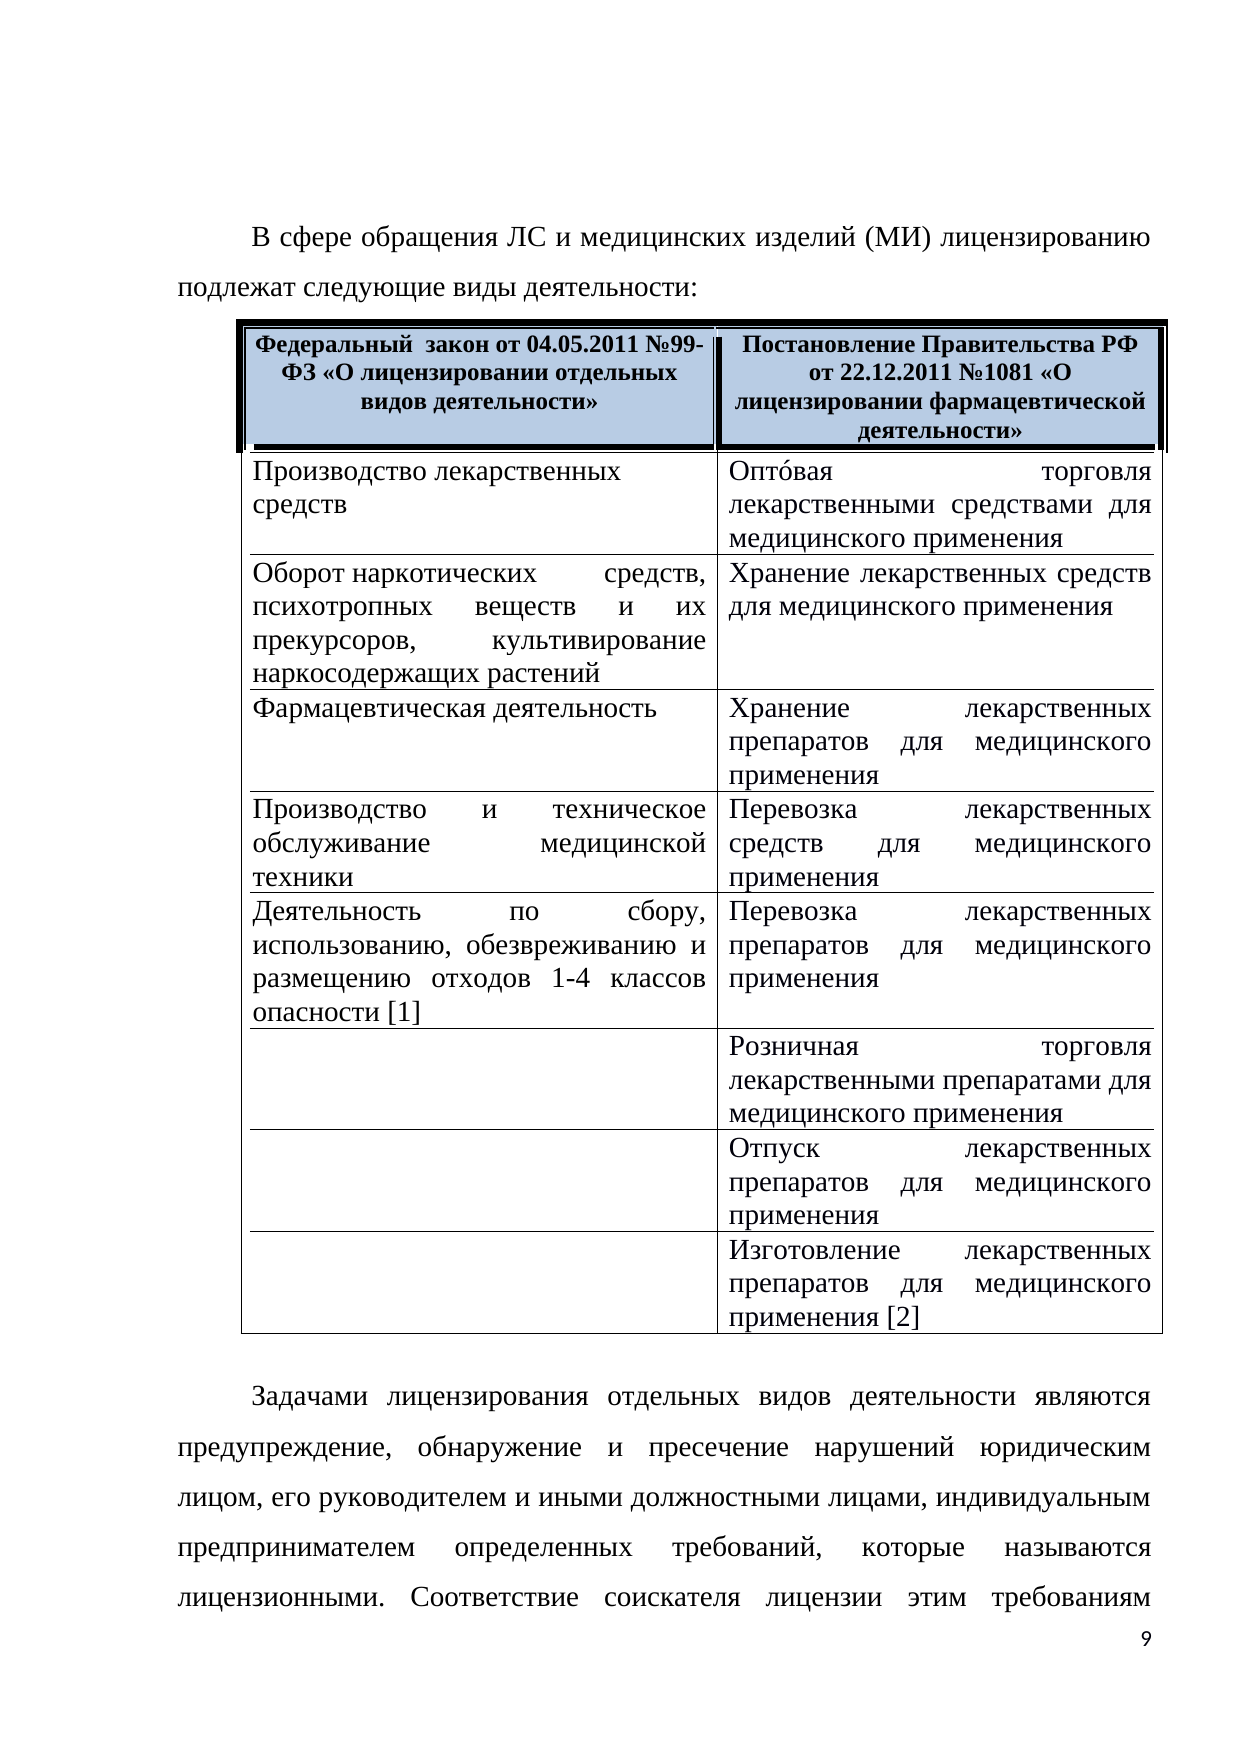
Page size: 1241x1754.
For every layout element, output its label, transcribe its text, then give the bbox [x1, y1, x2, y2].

table_cell Хранение лекарственных средств для медицинского применения [718, 554, 1162, 689]
table_cell Хранение лекарственных препаратов для медицинского применения [718, 689, 1162, 791]
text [177, 1378, 1152, 1613]
table_cell Производство и техническое обслуживание медицинской техники [242, 791, 717, 892]
table_cell Оптóвая торговля лекарственными средствами для медицинского применения [718, 444, 1162, 554]
text В сфере обращения ЛС и медицинских изделий (МИ) лицензированию подлежат следующие виды деятельности: [177, 252, 1152, 303]
table_cell Фармацевтическая деятельность [242, 689, 717, 791]
table_cell Отпуск лекарственных препаратов для медицинского применения [718, 1129, 1162, 1231]
table_header Постановление Правительства РФ от 22.12.2011 №1081 «О лицензировании фармацевтической деятельности» [718, 329, 1158, 444]
table_cell [242, 1028, 717, 1129]
table_cell Деятельность по сбору, использованию, обезвреживанию и размещению отходов 1-4 классов опасности [1] [242, 892, 717, 1027]
table_cell Оборот наркотических средств, психотропных веществ и их прекурсоров, культивирование наркосодержащих растений [600, 555, 717, 689]
table_header Федеральный закон от 04.05.2011 №99-ФЗ «О лицензировании отдельных видов деятельности» [243, 326, 717, 444]
table_cell Оборот наркотических средств, психотропных веществ и их прекурсоров, культивирование наркосодержащих растений [242, 554, 345, 689]
table_cell Розничная торговля лекарственными препаратами для медицинского применения [718, 1028, 1162, 1129]
table_cell Изготовление лекарственных препаратов для медицинского применения [2] [718, 1231, 1162, 1332]
table_cell [242, 1129, 717, 1231]
table_cell Производство лекарственных средств [242, 444, 717, 554]
table_cell [242, 1231, 717, 1332]
table_cell Перевозка лекарственных препаратов для медицинского применения [718, 892, 1162, 1027]
table_cell Перевозка лекарственных средств для медицинского применения [718, 791, 1162, 892]
